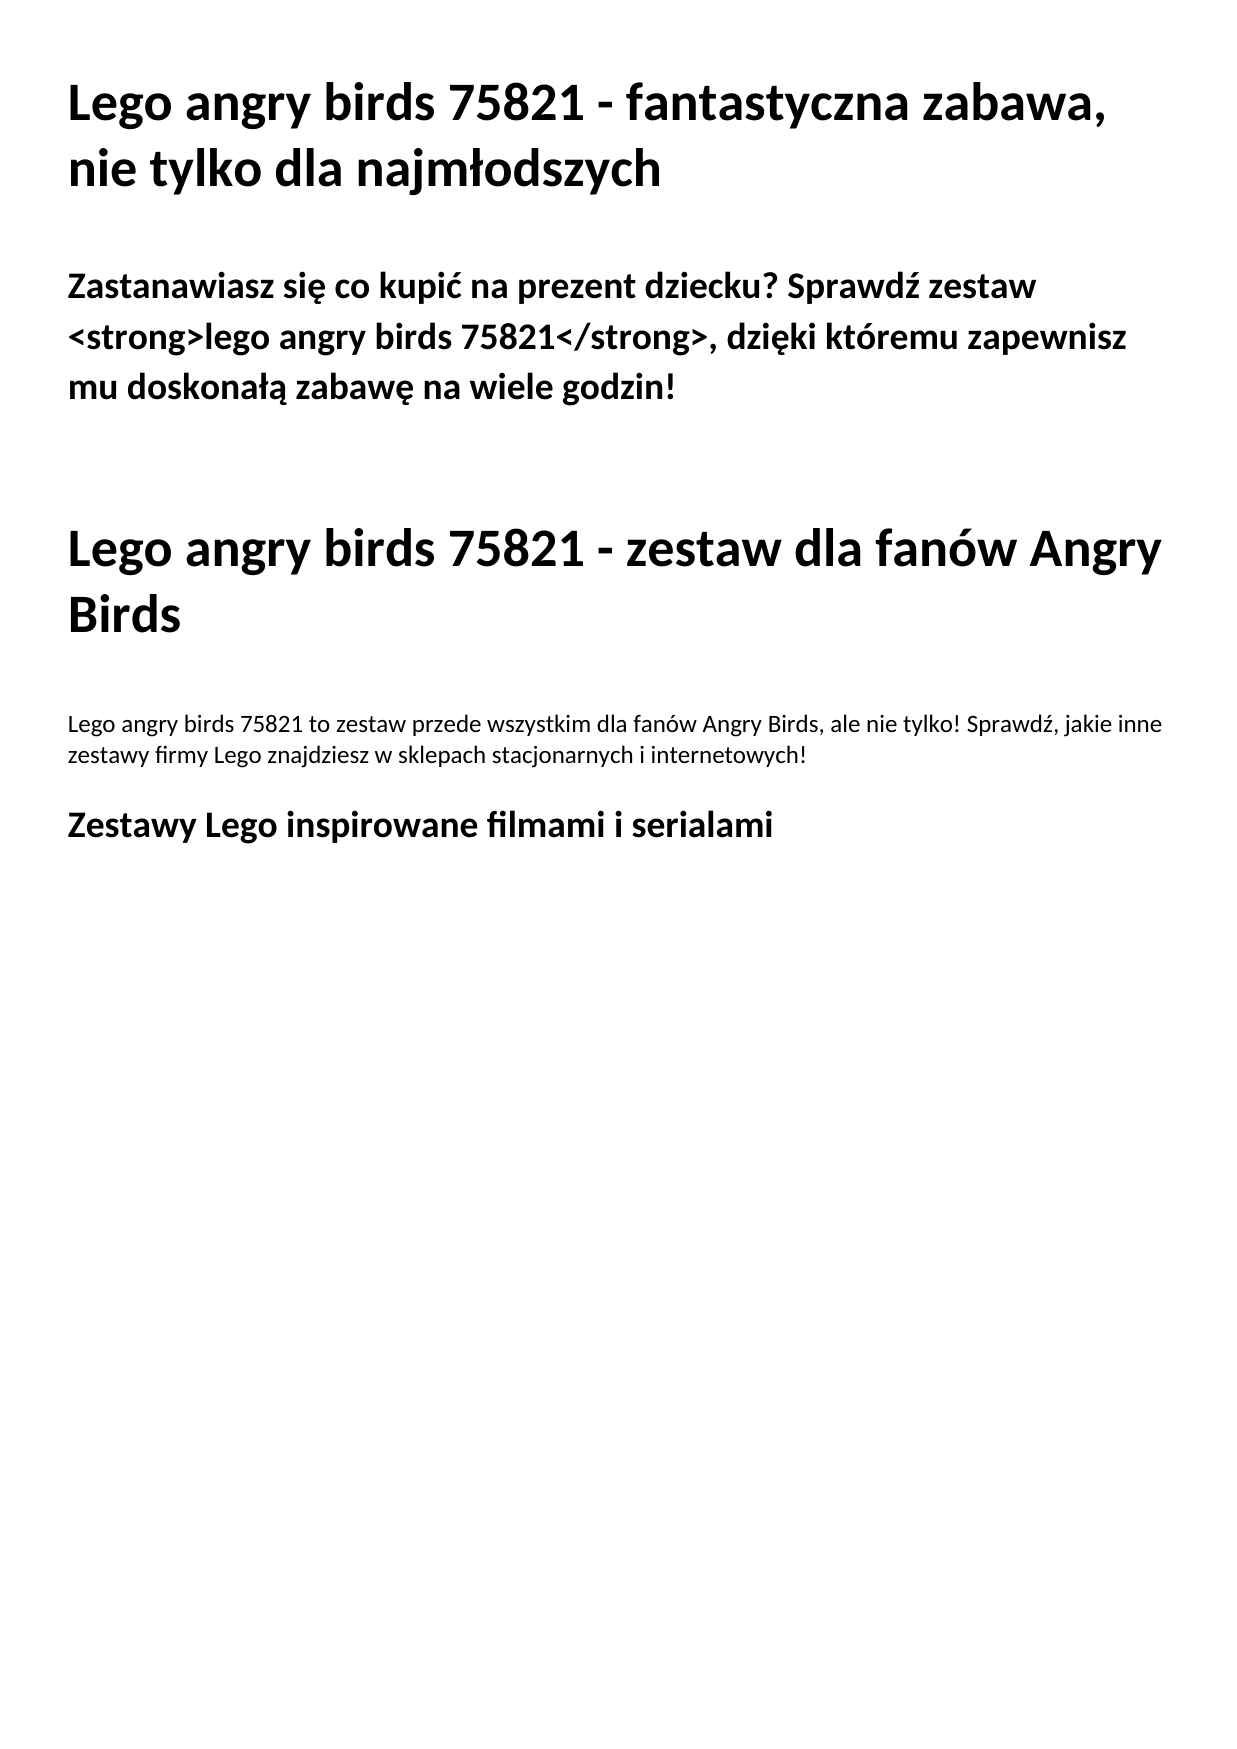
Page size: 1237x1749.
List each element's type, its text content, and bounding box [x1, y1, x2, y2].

text Zestawy Lego inspirowane filmami i serialami [68, 801, 1169, 847]
text Lego angry birds 75821 - zestaw dla fanów Angry Birds [68, 514, 1169, 646]
text Lego angry birds 75821 - fantastyczna zabawa, nie tylko dla najmłodszych [68, 68, 1169, 200]
text Zastanawiasz się co kupić na prezent dziecku? Sprawdź zestaw <strong>lego angry birds 75821</strong>, dzięki któremu zapewnisz mu doskonałą zabawę na wiele godzin! [68, 262, 1169, 409]
text Lego angry birds 75821 to zestaw przede wszystkim dla fanów Angry Birds, ale nie tylko! Sprawdź, jakie inne zestawy firmy Lego znajdziesz w sklepach stacjonarnych i internetowych! [68, 708, 1169, 769]
